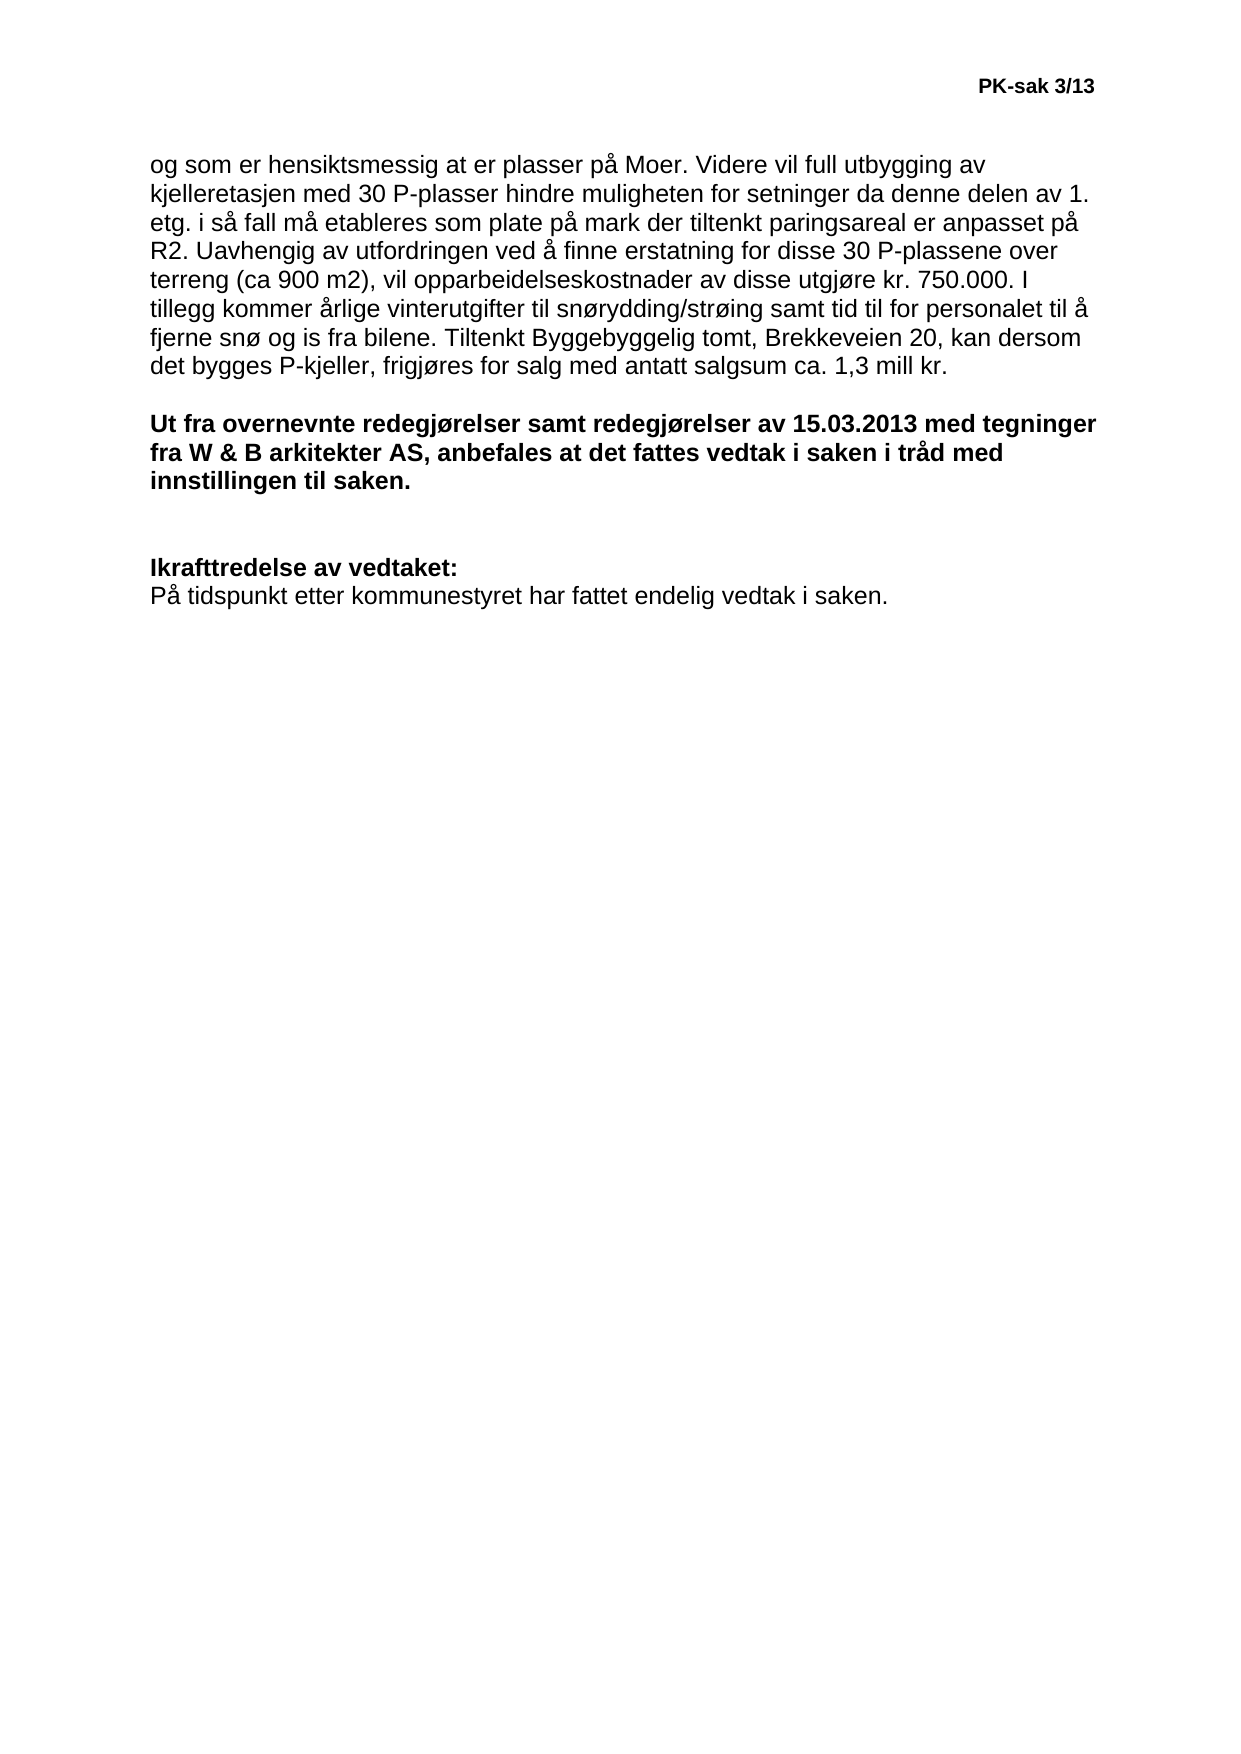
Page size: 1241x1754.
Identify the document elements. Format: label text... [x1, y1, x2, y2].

text På tidspunkt etter kommunestyret har fattet endelig vedtak i saken. [150, 581, 1100, 610]
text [150, 150, 1100, 380]
text Ut fra overnevnte redegjørelser samt redegjørelser av 15.03.2013 med tegninger fra W & B arkitekter AS, anbefales at det fattes vedtak i saken i tråd med innstillingen til saken. [150, 409, 1100, 495]
text Ikrafttredelse av vedtaket: [150, 552, 1100, 581]
